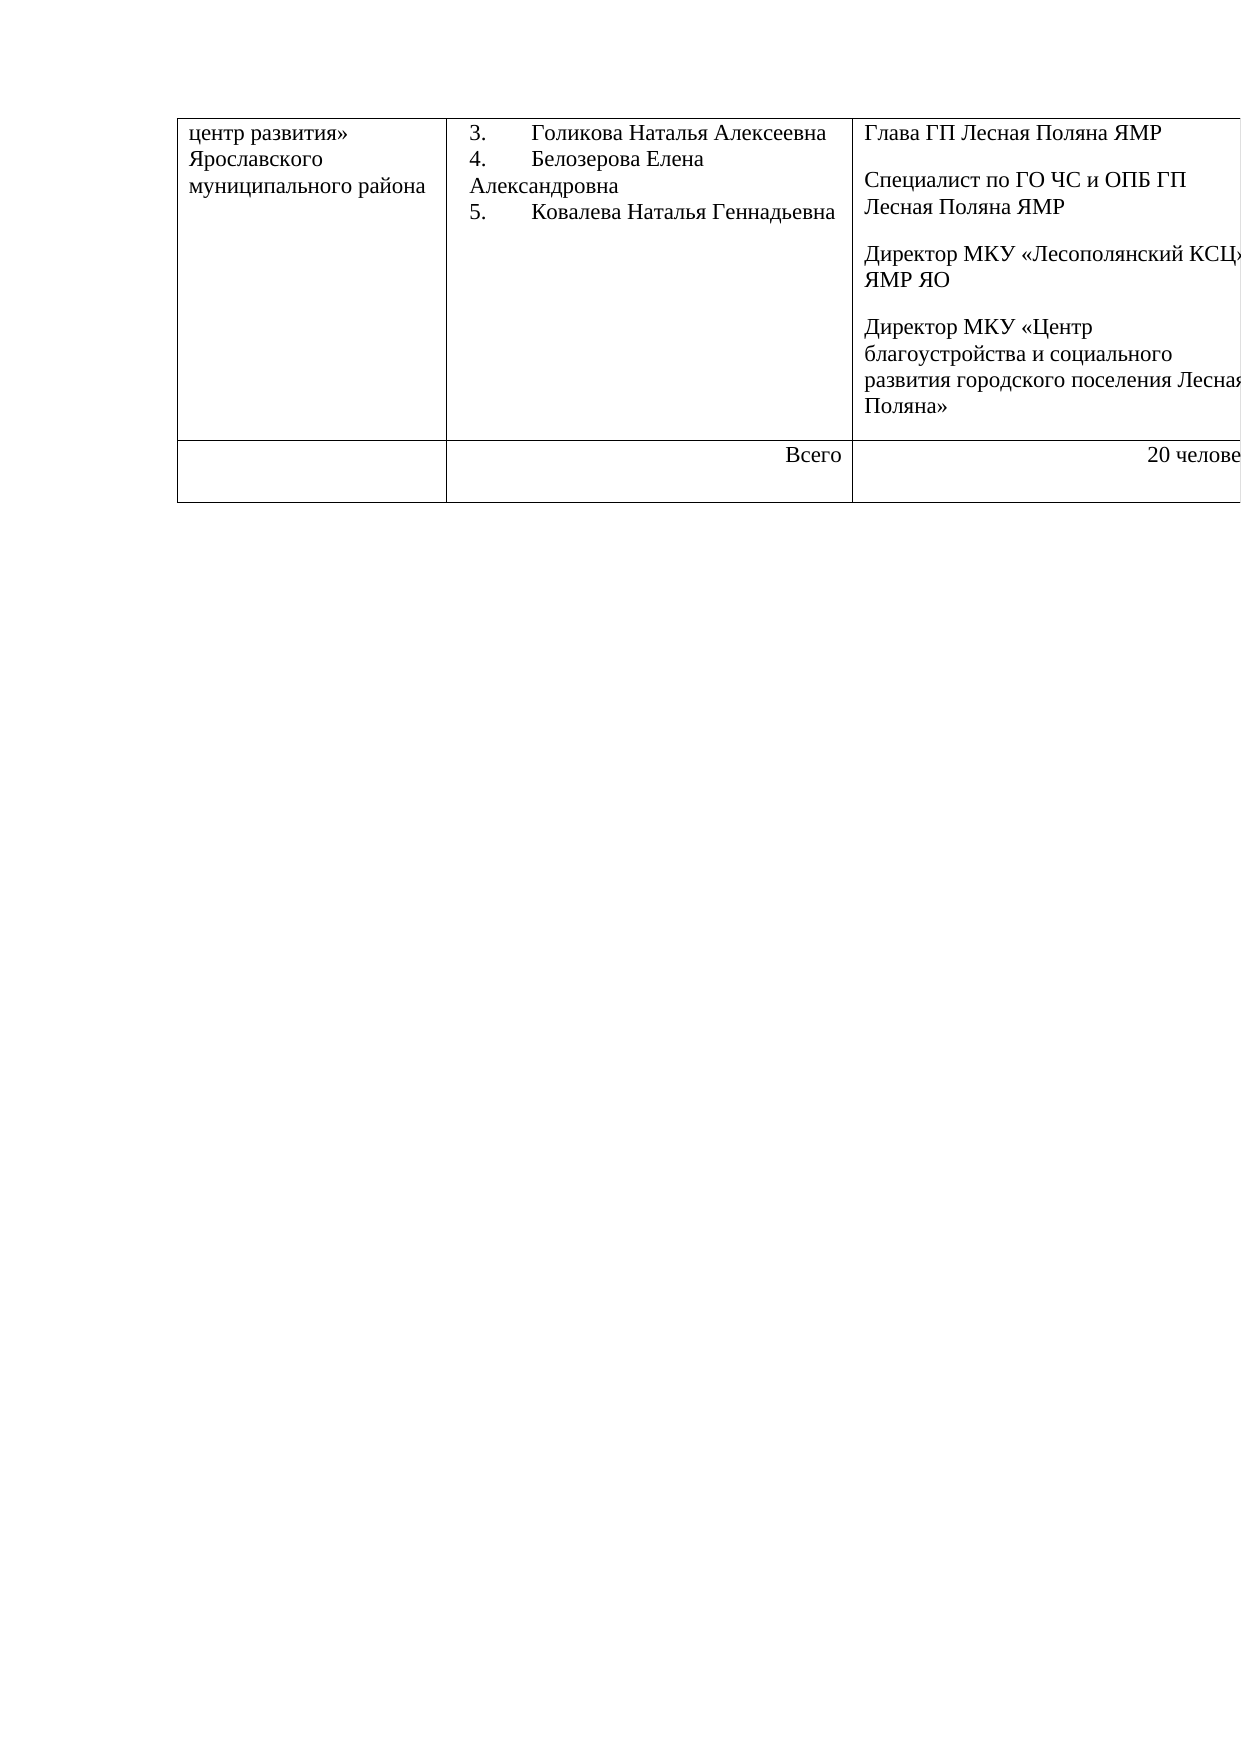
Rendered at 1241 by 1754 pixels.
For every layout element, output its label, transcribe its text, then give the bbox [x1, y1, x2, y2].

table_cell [447, 119, 852, 440]
table_cell Всего [447, 441, 852, 502]
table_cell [178, 119, 446, 440]
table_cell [853, 119, 1240, 440]
table_cell [178, 441, 446, 502]
table_cell 20 человек [853, 441, 1240, 502]
